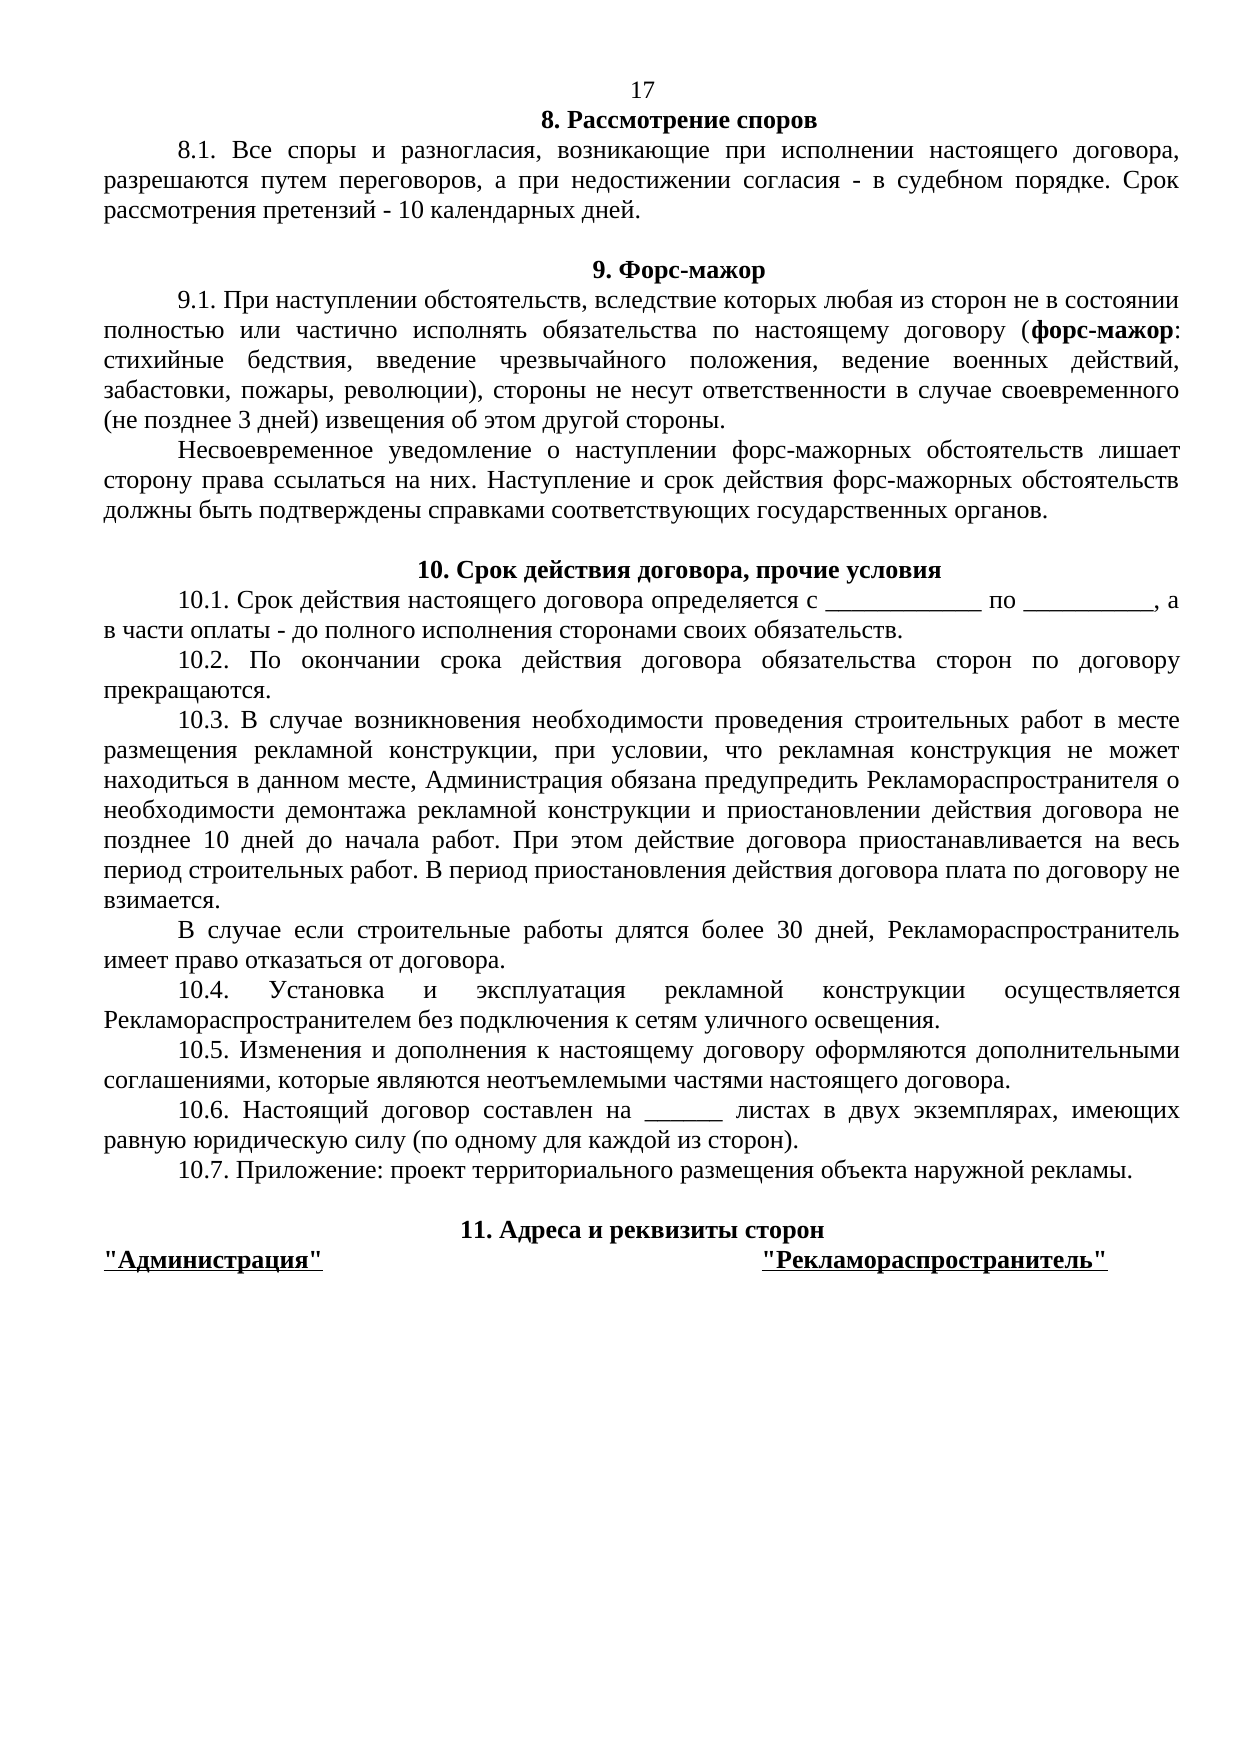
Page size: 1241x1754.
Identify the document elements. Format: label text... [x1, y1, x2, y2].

text Несвоевременное уведомление о наступлении форс-мажорных обстоятельств лишает сторону права ссылаться на них. Наступление и срок действия форс-мажорных обстоятельств должны быть подтверждены справками соответствующих государственных органов. [103, 434, 1181, 524]
table_header "Рекламораспространитель" [605, 1244, 1118, 1274]
text 10. Срок действия договора, прочие условия [103, 554, 1181, 584]
text 10.1. Срок действия настоящего договора определяется с ____________ по __________, а в части оплаты - до полного исполнения сторонами своих обязательств. [103, 584, 1181, 644]
text 10.3. В случае возникновения необходимости проведения строительных работ в месте размещения рекламной конструкции, при условии, что рекламная конструкция не может находиться в данном месте, Администрация обязана предупредить Рекламораспространителя о необходимости демонтажа рекламной конструкции и приостановлении действия договора не позднее 10 дней до начала работ. При этом действие договора приостанавливается на весь период строительных работ. В период приостановления действия договора плата по договору не взимается. [103, 704, 1181, 914]
text 8. Рассмотрение споров [103, 104, 1181, 134]
text 9. Форс-мажор [103, 254, 1181, 284]
text В случае если строительные работы длятся более 30 дней, Рекламораспространитель имеет право отказаться от договора. [103, 914, 1181, 974]
text 9.1. При наступлении обстоятельств, вследствие которых любая из сторон не в состоянии полностью или частично исполнять обязательства по настоящему договору (форс-мажор: стихийные бедствия, введение чрезвычайного положения, ведение военных действий, забастовки, пожары, революции), стороны не несут ответственности в случае своевременного (не позднее 3 дней) извещения об этом другой стороны. [103, 284, 1181, 434]
text 11. Адреса и реквизиты сторон [103, 1214, 1181, 1244]
text 10.5. Изменения и дополнения к настоящему договору оформляются дополнительными соглашениями, которые являются неотъемлемыми частями настоящего договора. [103, 1034, 1181, 1094]
text 10.4. Установка и эксплуатация рекламной конструкции осуществляется Рекламораспространителем без подключения к сетям уличного освещения. [103, 974, 1181, 1034]
text 10.2. По окончании срока действия договора обязательства сторон по договору прекращаются. [103, 644, 1181, 704]
text 10.6. Настоящий договор составлен на ______ листах в двух экземплярах, имеющих равную юридическую силу (по одному для каждой из сторон). [103, 1094, 1181, 1154]
text 8.1. Все споры и разногласия, возникающие при исполнении настоящего договора, разрешаются путем переговоров, а при недостижении согласия - в судебном порядке. Срок рассмотрения претензий - 10 календарных дней. [103, 134, 1181, 224]
text 10.7. Приложение: проект территориального размещения объекта наружной рекламы. [103, 1154, 1181, 1184]
table_header "Администрация" [92, 1244, 605, 1274]
